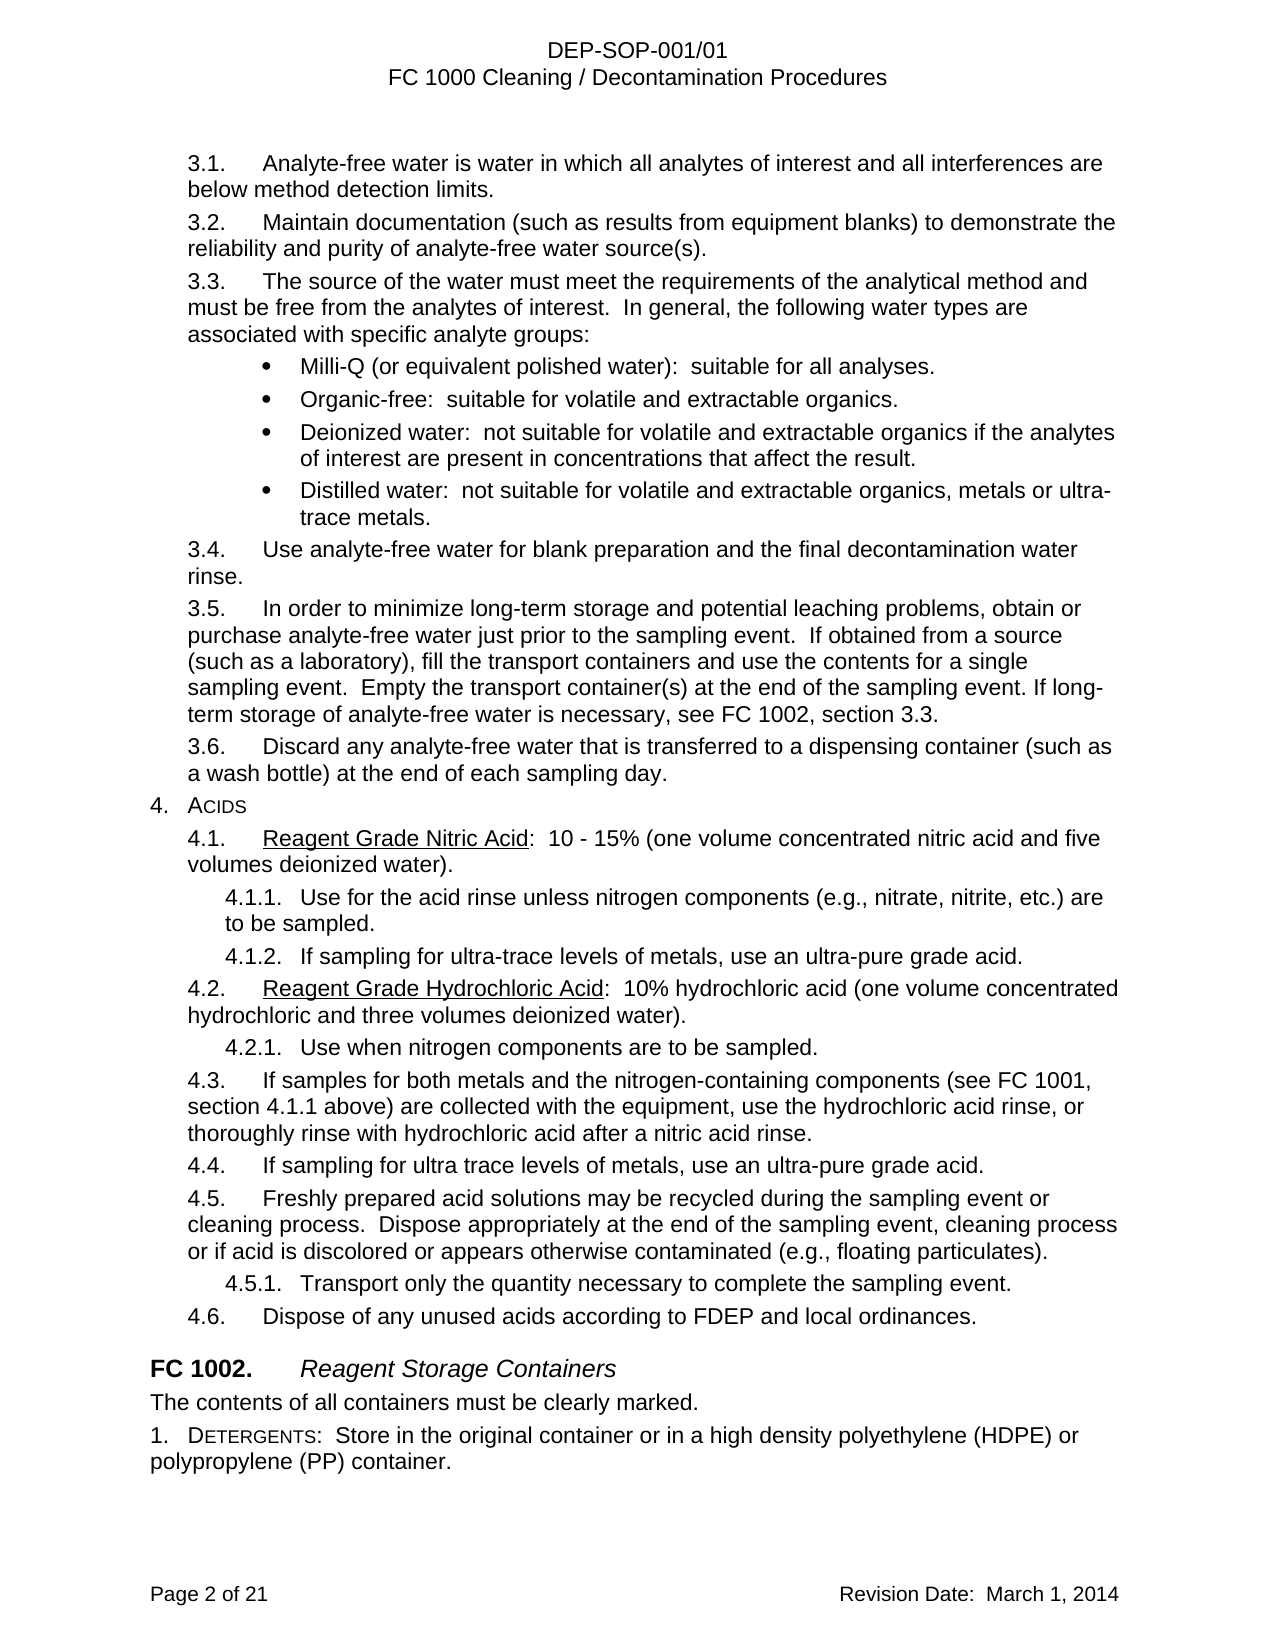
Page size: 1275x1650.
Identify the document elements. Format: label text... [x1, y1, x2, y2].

subtitle Analyte-free water is water in which all analytes of interest and all interferences are below method detection limits. [187, 150, 1125, 203]
subtitle Distilled water: not suitable for volatile and extractable organics, metals or ultra-trace metals. [262, 477, 1125, 530]
subtitle Use for the acid rinse unless nitrogen components (e.g., nitrate, nitrite, etc.) are to be sampled. [225, 884, 1125, 937]
subtitle Use analyte-free water for blank preparation and the final decontamination water rinse. [187, 536, 1125, 589]
subtitle Organic-free: suitable for volatile and extractable organics. [262, 386, 1125, 412]
subtitle Acids [150, 792, 1125, 819]
subtitle Maintain documentation (such as results from equipment blanks) to demonstrate the reliability and purity of analyte-free water source(s). [187, 209, 1125, 262]
subtitle The source of the water must meet the requirements of the analytical method and must be free from the analytes of interest. In general, the following water types are associated with specific analyte groups: [187, 268, 1125, 347]
subtitle Milli-Q (or equivalent polished water): suitable for all analyses. [262, 353, 1125, 379]
subtitle Reagent Grade Hydrochloric Acid: 10% hydrochloric acid (one volume concentrated hydrochloric and three volumes deionized water). [187, 975, 1125, 1028]
subtitle Reagent Grade Nitric Acid: 10 - 15% (one volume concentrated nitric acid and five volumes deionized water). [187, 825, 1125, 878]
subtitle Transport only the quantity necessary to complete the sampling event. [225, 1270, 1125, 1297]
subtitle Use when nitrogen components are to be sampled. [225, 1034, 1125, 1061]
subtitle Detergents: Store in the original container or in a high density polyethylene (HDPE) or polypropylene (PP) container. [150, 1422, 1125, 1474]
subtitle Freshly prepared acid solutions may be recycled during the sampling event or cleaning process. Dispose appropriately at the end of the sampling event, cleaning process or if acid is discolored or appears otherwise contaminated (e.g., floating particulates). [187, 1185, 1125, 1264]
subtitle Reagent Storage Containers [150, 1354, 1125, 1383]
text The contents of all containers must be clearly marked. [150, 1389, 1125, 1416]
subtitle If sampling for ultra-trace levels of metals, use an ultra-pure grade acid. [225, 943, 1125, 969]
subtitle In order to minimize long-term storage and potential leaching problems, obtain or purchase analyte-free water just prior to the sampling event. If obtained from a source (such as a laboratory), fill the transport containers and use the contents for a single sampling event. Empty the transport container(s) at the end of the sampling event. If long-term storage of analyte-free water is necessary, see FC 1002, section 3.3. [187, 595, 1125, 727]
subtitle Dispose of any unused acids according to FDEP and local ordinances. [187, 1303, 1125, 1329]
subtitle If sampling for ultra trace levels of metals, use an ultra-pure grade acid. [187, 1152, 1125, 1179]
subtitle Deionized water: not suitable for volatile and extractable organics if the analytes of interest are present in concentrations that affect the result. [262, 418, 1125, 471]
subtitle Discard any analyte-free water that is transferred to a dispensing container (such as a wash bottle) at the end of each sampling day. [187, 733, 1125, 786]
subtitle If samples for both metals and the nitrogen-containing components (see FC 1001, section 4.1.1 above) are collected with the equipment, use the hydrochloric acid rinse, or thoroughly rinse with hydrochloric acid after a nitric acid rinse. [187, 1067, 1125, 1146]
